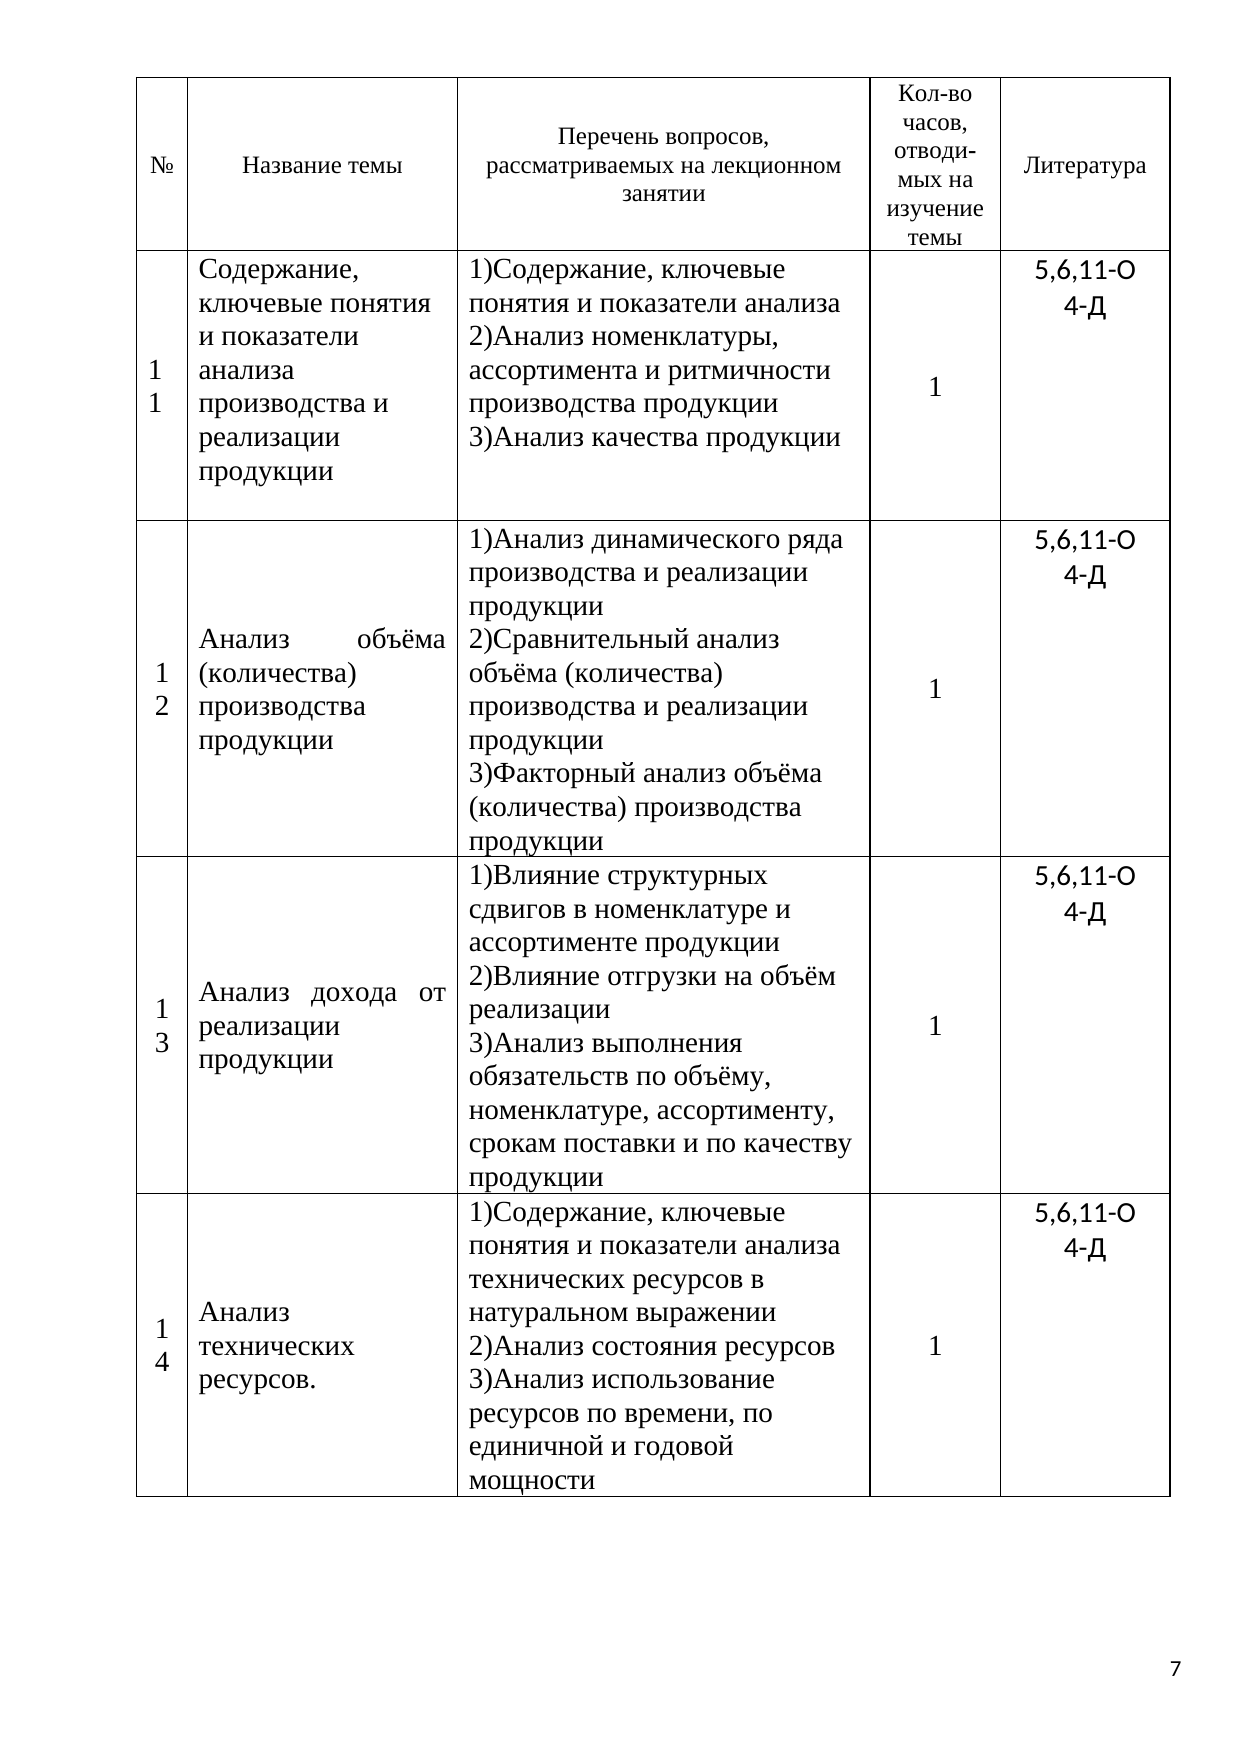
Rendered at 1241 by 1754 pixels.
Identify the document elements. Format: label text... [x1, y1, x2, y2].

table_cell 1)Анализ динамического ряда производства и реализации продукции 2)Сравнительный анализ объёма (количества) производства и реализации продукции 3)Факторный анализ объёма (количества) производства продукции [458, 521, 869, 856]
table_cell 1)Содержание, ключевые понятия и показатели анализа технических ресурсов в натуральном выражении 2)Анализ состояния ресурсов 3)Анализ использование ресурсов по времени, по единичной и годовой мощности [458, 1194, 869, 1496]
table_cell 13 [137, 857, 187, 1193]
table_header Литература [1001, 78, 1169, 250]
table_cell 5,6,11-О 4-Д [1001, 1194, 1169, 1496]
table_cell 14 [137, 1194, 187, 1496]
table_cell Анализ дохода от реализации продукции [188, 857, 457, 1193]
table_cell 5,6,11-О 4-Д [1001, 251, 1169, 520]
table_header Название темы [188, 78, 457, 250]
table_cell 1 [871, 521, 1000, 856]
table_cell 1 [871, 251, 1000, 520]
table_cell 1 [871, 857, 1000, 1193]
table_cell Анализ объёма (количества) производства продукции [188, 521, 457, 856]
table_cell 11 [137, 251, 187, 520]
table_header № [137, 78, 187, 250]
table_cell Содержание, ключевые понятия и показатели анализа производства и реализации продукции [188, 251, 457, 520]
table_cell 12 [137, 521, 187, 856]
table_cell 1 [871, 1194, 1000, 1496]
table_cell 1)Влияние структурных сдвигов в номенклатуре и ассортименте продукции 2)Влияние отгрузки на объём реализации 3)Анализ выполнения обязательств по объёму, номенклатуре, ассортименту, срокам поставки и по качеству продукции [458, 857, 869, 1193]
table_header Кол-во часов, отводи- мых на изучение темы [871, 78, 1000, 250]
table_cell 5,6,11-О 4-Д [1001, 521, 1169, 856]
table_header Перечень вопросов, рассматриваемых на лекционном занятии [458, 78, 869, 250]
table_cell 1)Содержание, ключевые понятия и показатели анализа 2)Анализ номенклатуры, ассортимента и ритмичности производства продукции 3)Анализ качества продукции [458, 251, 869, 520]
table_cell Анализ технических ресурсов. [188, 1194, 457, 1496]
table_cell 5,6,11-О 4-Д [1001, 857, 1169, 1193]
